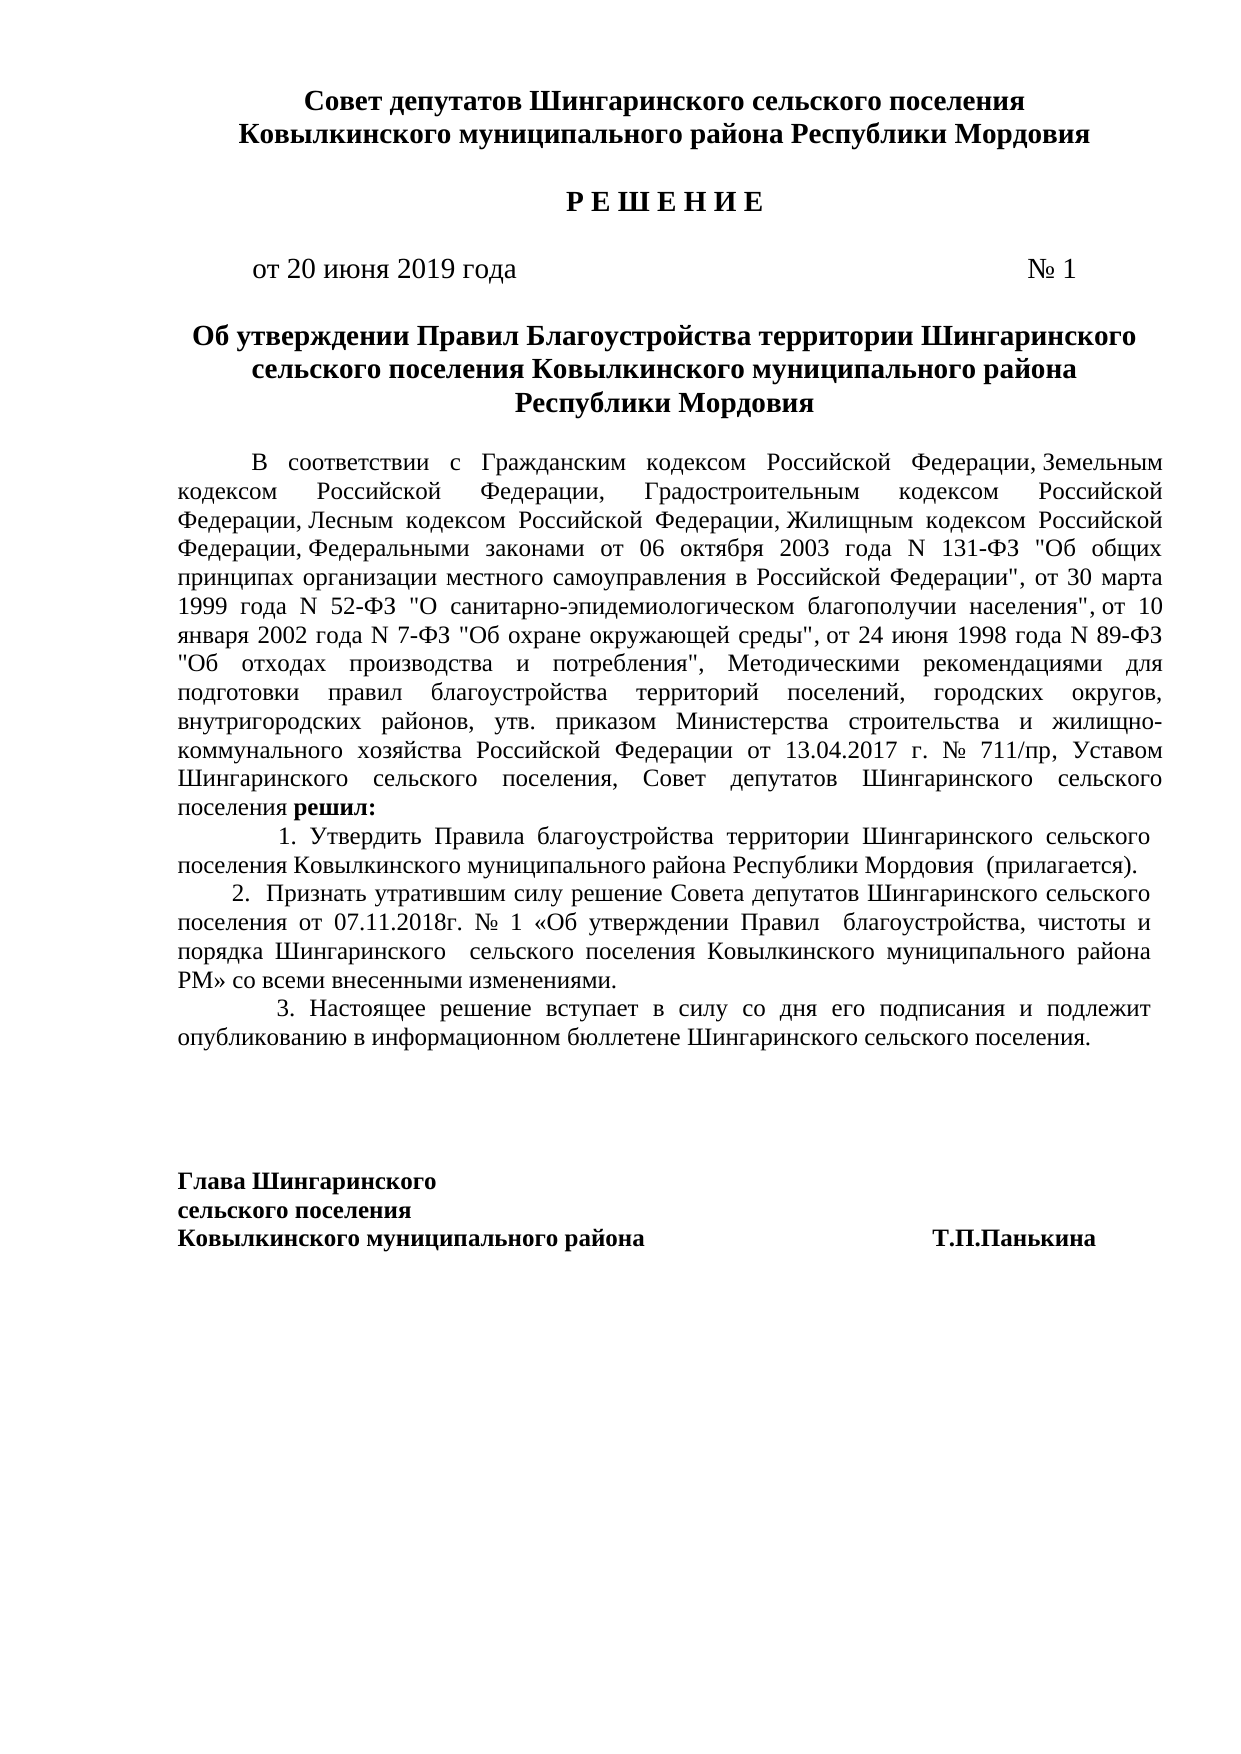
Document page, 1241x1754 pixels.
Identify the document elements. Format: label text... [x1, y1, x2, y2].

text Глава Шингаринского [177, 1166, 1152, 1195]
text 3. Настоящее решение вступает в силу со дня его подписания и подлежит опубликованию в информационном бюллетене Шингаринского сельского поселения. [177, 993, 1152, 1051]
text Совет депутатов Шингаринского сельского поселения [177, 83, 1152, 117]
text Об утверждении Правил Благоустройства территории Шингаринского сельского поселения Ковылкинского муниципального района Республики Мордовия [177, 318, 1152, 418]
text сельского поселения [177, 1195, 1152, 1223]
text Ковылкинского муниципального района Т.П.Панькина [177, 1223, 1152, 1252]
text В соответствии с Гражданским кодексом Российской Федерации, Земельным кодексом Российской Федерации, Градостроительным кодексом Российской Федерации, Лесным кодексом Российской Федерации, Жилищным кодексом Российской Федерации, Федеральными законами от 06 октября 2003 года N 131-ФЗ "Об общих принципах организации местного самоуправления в Российской Федерации", от 30 марта 1999 года N 52-ФЗ "О санитарно-эпидемиологическом благополучии населения", от 10 января 2002 года N 7-ФЗ "Об охране окружающей среды", от 24 июня 1998 года N 89-ФЗ "Об отходах производства и потребления", Методическими рекомендациями для подготовки правил благоустройства территорий поселений, городских округов, внутригородских районов, утв. приказом Министерства строительства и жилищно-коммунального хозяйства Российской Федерации от 13.04.2017 г. № 711/пр, Уставом Шингаринского сельского поселения, Совет депутатов Шингаринского сельского поселения решил: [177, 447, 1163, 821]
text от 20 июня 2019 года № 1 [177, 251, 1152, 284]
text Ковылкинского муниципального района Республики Мордовия [177, 117, 1152, 150]
text 2. Признать утратившим силу решение Совета депутатов Шингаринского сельского поселения от 07.11.2018г. № 1 «Об утверждении Правил благоустройства, чистоты и порядка Шингаринского сельского поселения Ковылкинского муниципального района РМ» со всеми внесенными изменениями. [177, 878, 1152, 993]
text 1. Утвердить Правила благоустройства территории Шингаринского сельского поселения Ковылкинского муниципального района Республики Мордовия (прилагается). [177, 821, 1152, 878]
text Р Е Ш Е Н И Е [177, 184, 1152, 217]
